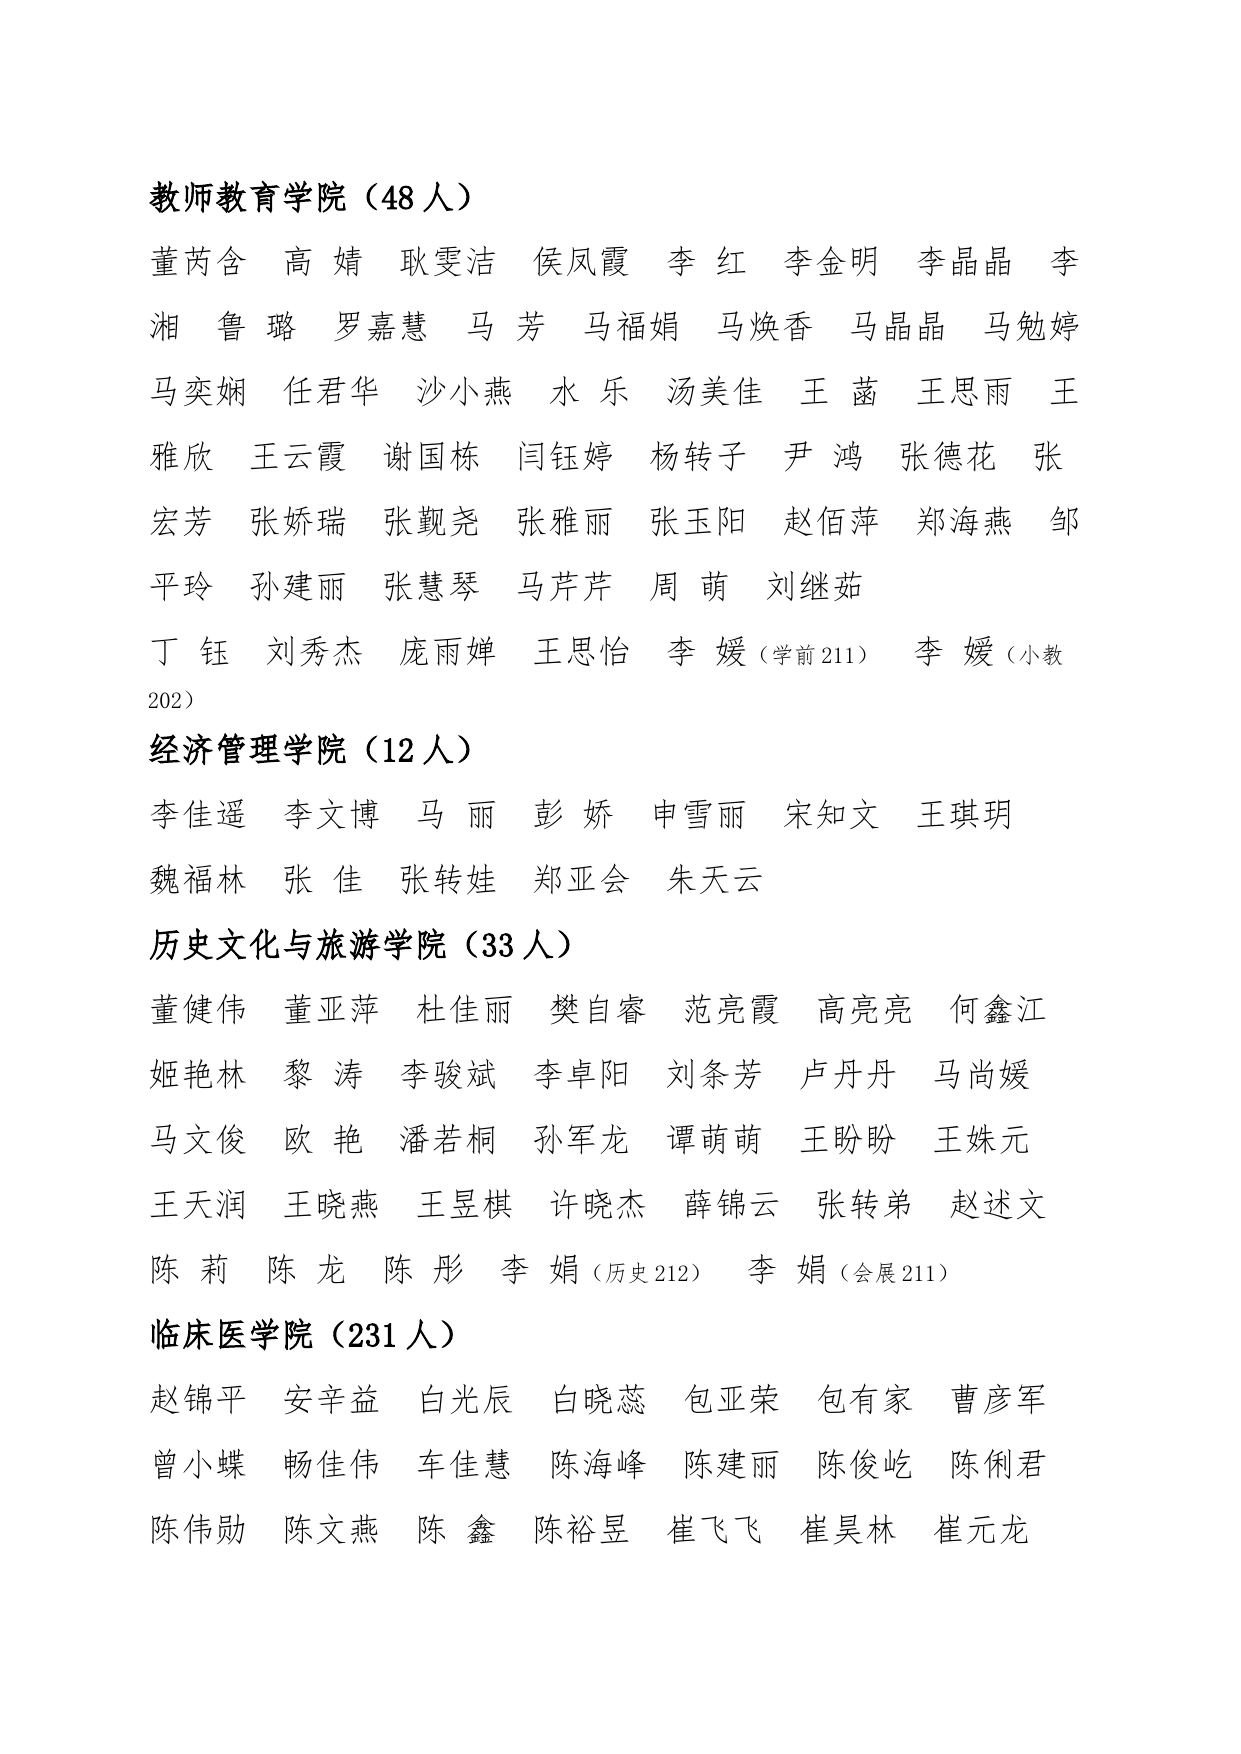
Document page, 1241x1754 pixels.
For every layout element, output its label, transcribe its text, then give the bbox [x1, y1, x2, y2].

text 历史文化与旅游学院（33人） [148, 909, 1093, 974]
text 丁钰 刘秀杰 庞雨婵 王思怡 李媛（学前211） 李嫒（小教202） [148, 617, 1093, 714]
text 董健伟 董亚萍 杜佳丽 樊自睿 范亮霞 高亮亮 何鑫江 姬艳林 黎涛 李骏斌 李卓阳 刘条芳 卢丹丹 马尚媛 马文俊 欧艳 潘若桐 孙军龙 谭萌萌 王盼盼 王姝元 王天润 王晓燕 王昱棋 许晓杰 薛锦云 张转弟 赵述文 陈莉 陈龙 陈彤 李娟（历史212） 李娟（会展211） [148, 974, 1093, 1299]
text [148, 1364, 1093, 1559]
text 魏福林 张佳 张转娃 郑亚会 朱天云 [148, 844, 1093, 909]
text 教师教育学院（48人） [148, 162, 1093, 227]
text 李佳遥 李文博 马丽 彭娇 申雪丽 宋知文 王琪玥 [148, 779, 1093, 844]
text 经济管理学院（12人） [148, 714, 1093, 779]
text 董芮含 高婧 耿雯洁 侯凤霞 李红 李金明 李晶晶 李湘 鲁璐 罗嘉慧 马芳 马福娟 马焕香 马晶晶 马勉婷 马奕娴 任君华 沙小燕 水乐 汤美佳 王菡 王思雨 王雅欣 王云霞 谢国栋 闫钰婷 杨转子 尹鸿 张德花 张宏芳 张娇瑞 张觐尧 张雅丽 张玉阳 赵佰萍 郑海燕 邹平玲 孙建丽 张慧琴 马芹芹 周萌 刘继茹 [148, 227, 1093, 617]
text 临床医学院（231人） [148, 1299, 1093, 1364]
